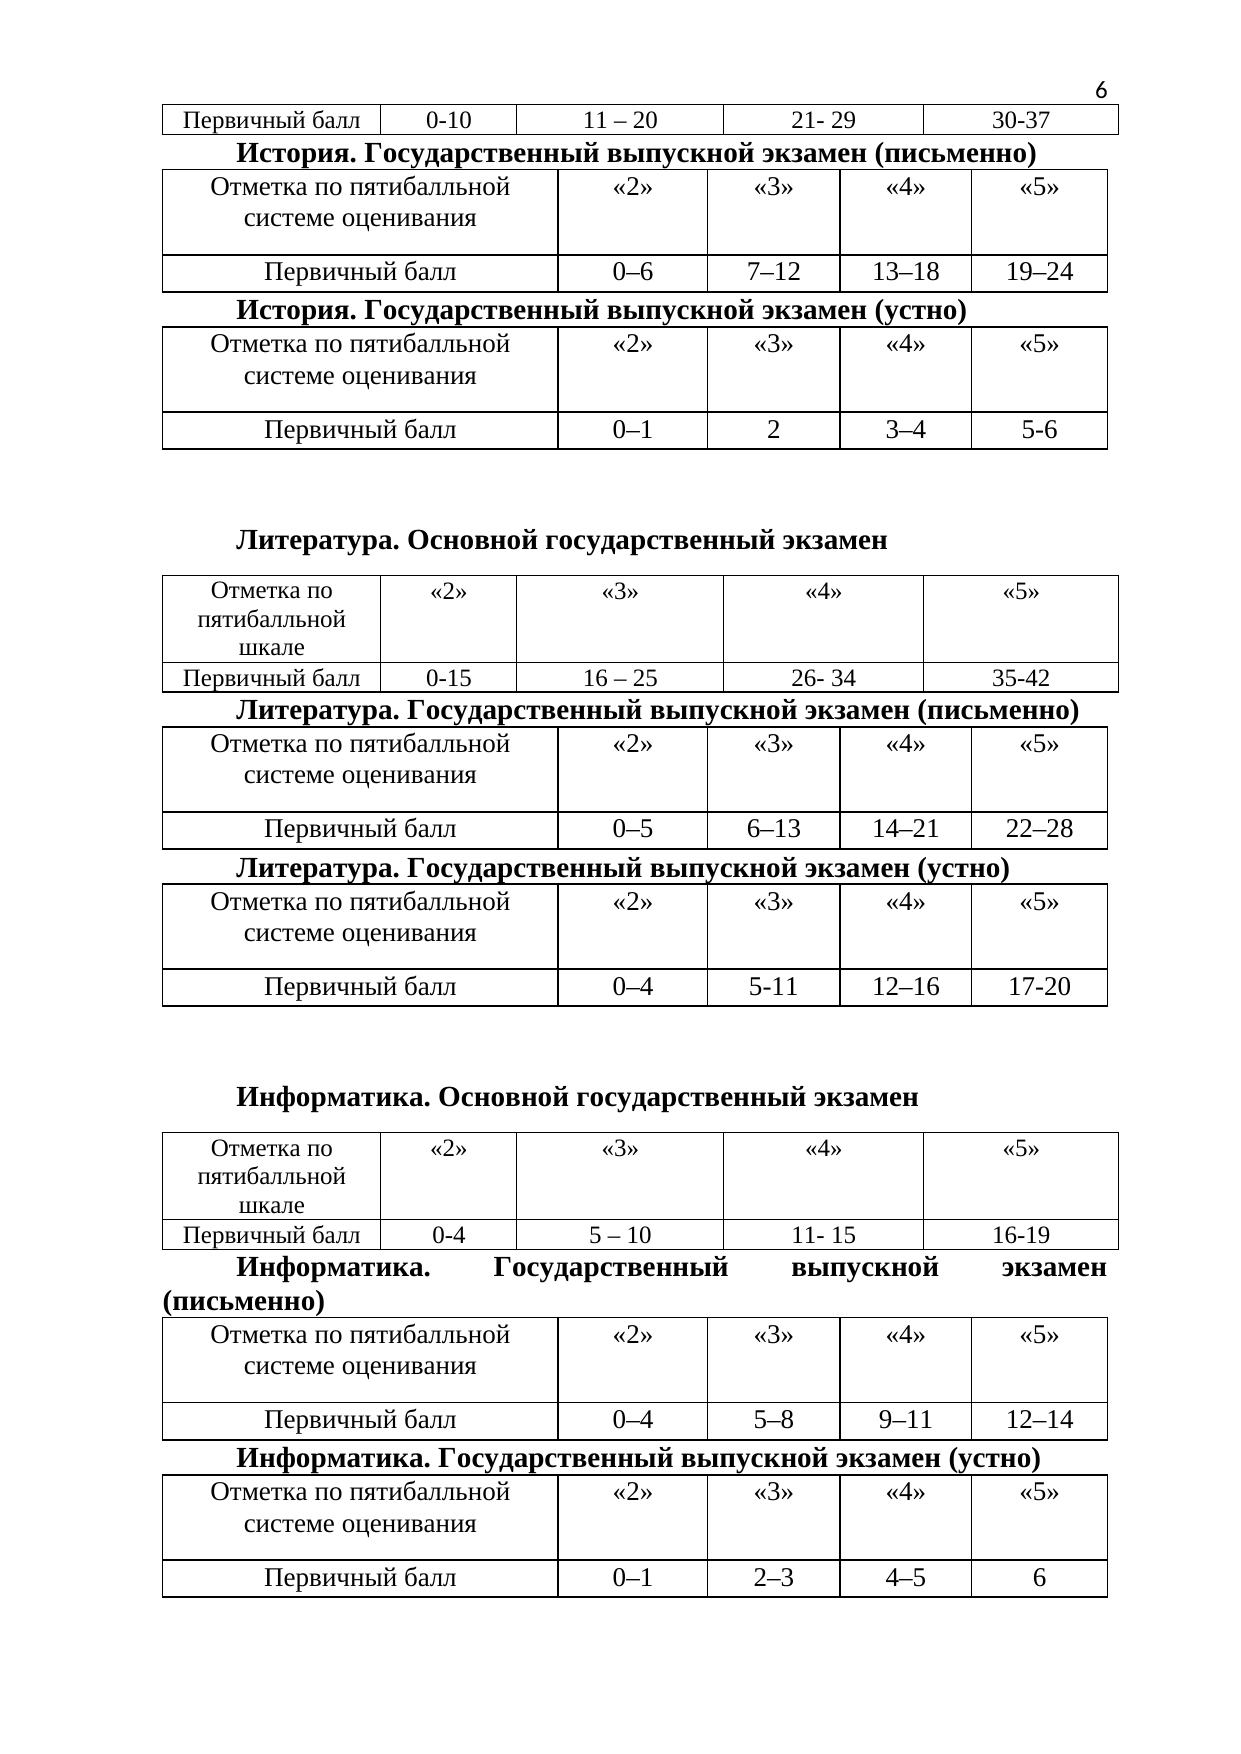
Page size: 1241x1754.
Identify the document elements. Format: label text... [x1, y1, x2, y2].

table_cell 6 [972, 1561, 1107, 1596]
table_header «2» [381, 576, 516, 662]
table_cell Первичный балл [163, 1561, 557, 1596]
table_cell 30-37 [924, 105, 1118, 134]
table_cell 0–5 [559, 813, 707, 848]
table_header «3» [708, 170, 839, 254]
text Литература. Государственный выпускной экзамен (устно) [162, 850, 1107, 883]
table_cell 5–8 [708, 1403, 839, 1439]
table_cell 4–5 [841, 1561, 971, 1596]
table_cell 2 [708, 413, 839, 448]
table_cell 0-15 [381, 663, 516, 691]
table_cell 9–11 [841, 1403, 971, 1439]
table_cell 0–6 [559, 256, 707, 291]
table_header «5» [972, 328, 1107, 411]
table_cell 3–4 [841, 413, 971, 448]
table_cell 0–4 [559, 1403, 707, 1439]
table_header «5» [972, 885, 1107, 968]
table_header «2» [559, 328, 707, 411]
table_cell 0–1 [559, 413, 707, 448]
table_header «5» [924, 1133, 1118, 1219]
table_header «2» [559, 1318, 707, 1402]
table_cell Первичный балл [163, 813, 557, 848]
table_header «4» [841, 885, 971, 968]
table_cell 16 – 25 [517, 663, 723, 691]
table_header Отметка по пятибалльной системе оценивания [163, 885, 557, 968]
text История. Государственный выпускной экзамен (устно) [162, 293, 1107, 326]
table_cell Первичный балл [163, 256, 557, 291]
table_header «5» [972, 1318, 1107, 1402]
table_header «5» [972, 728, 1107, 811]
table_header Отметка по пятибалльной системе оценивания [163, 328, 557, 411]
table_cell Первичный балл [163, 970, 557, 1005]
table_header «4» [841, 1318, 971, 1402]
table_cell 2–3 [708, 1561, 839, 1596]
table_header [163, 170, 557, 254]
table_cell 17-20 [972, 970, 1107, 1005]
text История. Государственный выпускной экзамен (письменно) [162, 135, 1107, 169]
table_header Отметка по пятибалльной системе оценивания [163, 1476, 557, 1559]
table_header «4» [841, 728, 971, 811]
text Литература. Государственный выпускной экзамен (письменно) [162, 693, 1107, 726]
table_cell 0–4 [559, 970, 707, 1005]
table_header «3» [708, 1318, 839, 1402]
table_header «4» [841, 1476, 971, 1559]
table_header «3» [517, 1133, 723, 1219]
table_cell 19–24 [972, 256, 1107, 291]
table_cell 21- 29 [724, 105, 923, 134]
table_header «3» [708, 328, 839, 411]
table_cell 14–21 [841, 813, 971, 848]
table_header «4» [724, 576, 923, 662]
table_header «3» [708, 728, 839, 811]
table_header «2» [559, 170, 707, 254]
table_header Отметка по пятибалльной системе оценивания [163, 728, 557, 811]
table_header «2» [559, 1476, 707, 1559]
table_header «5» [972, 1476, 1107, 1559]
table_cell 0-10 [381, 105, 516, 134]
table_cell Первичный балл [163, 105, 380, 134]
table_cell 12–14 [972, 1403, 1107, 1439]
table_cell 16-19 [924, 1220, 1118, 1248]
table_cell 22–28 [972, 813, 1107, 848]
table_cell 5-11 [708, 970, 839, 1005]
table_header «3» [708, 885, 839, 968]
table_cell 13–18 [841, 256, 971, 291]
text Литература. Основной государственный экзамен [162, 522, 1107, 556]
table_cell 5-6 [972, 413, 1107, 448]
table_header «3» [517, 576, 723, 662]
table_cell 7–12 [708, 256, 839, 291]
table_header «5» [972, 170, 1107, 254]
table_header «2» [381, 1133, 516, 1219]
text Информатика. Государственный выпускной экзамен (письменно) [162, 1250, 1107, 1317]
table_header «4» [841, 328, 971, 411]
table_header «5» [924, 576, 1118, 662]
table_cell Первичный балл [163, 1403, 557, 1439]
table_cell Первичный балл [163, 413, 557, 448]
table_cell Первичный балл [163, 663, 380, 691]
text Информатика. Государственный выпускной экзамен (устно) [162, 1441, 1107, 1474]
table_header «2» [559, 885, 707, 968]
table_cell 11- 15 [724, 1220, 923, 1248]
table_cell 6–13 [708, 813, 839, 848]
table_cell 11 – 20 [517, 105, 723, 134]
table_header Отметка по пятибалльной системе оценивания [163, 1318, 557, 1402]
table_header Отметка по пятибалльной шкале [163, 576, 380, 662]
table_header «4» [841, 170, 971, 254]
table_cell 12–16 [841, 970, 971, 1005]
table_header «3» [708, 1476, 839, 1559]
table_cell 0–1 [559, 1561, 707, 1596]
table_cell 0-4 [381, 1220, 516, 1248]
text Информатика. Основной государственный экзамен [162, 1079, 1107, 1113]
table_cell 35-42 [924, 663, 1118, 691]
table_header Отметка по пятибалльной шкале [163, 1133, 380, 1219]
table_header «2» [559, 728, 707, 811]
table_cell 26- 34 [724, 663, 923, 691]
table_cell Первичный балл [163, 1220, 380, 1248]
table_cell 5 – 10 [517, 1220, 723, 1248]
table_header «4» [724, 1133, 923, 1219]
